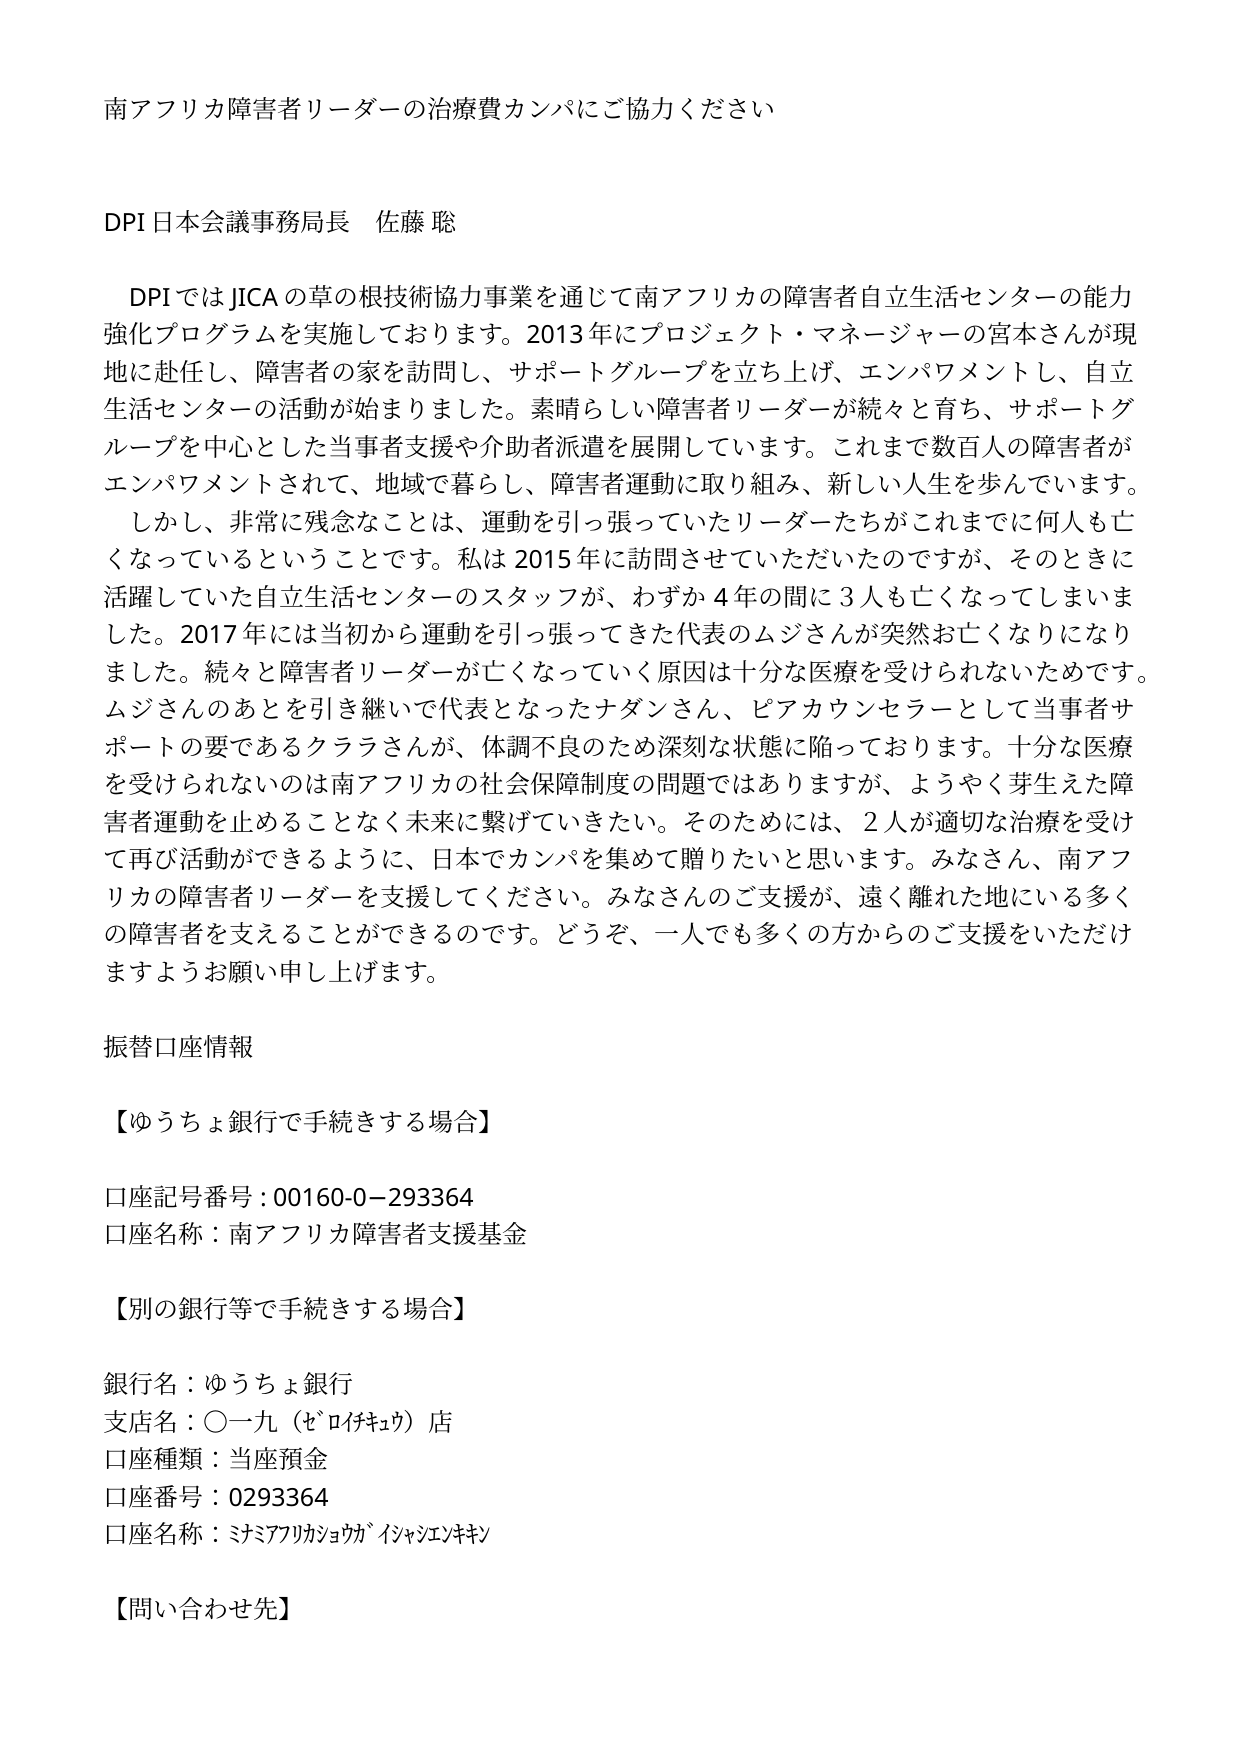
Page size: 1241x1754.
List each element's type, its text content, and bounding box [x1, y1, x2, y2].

text しかし、非常に残念なことは、運動を引っ張っていたリーダーたちがこれまでに何人も亡くなっているということです。私は2015年に訪問させていただいたのですが、そのときに活躍していた自立生活センターのスタッフが、わずか4年の間に３人も亡くなってしまいました。2017年には当初から運動を引っ張ってきた代表のムジさんが突然お亡くなりになりました。続々と障害者リーダーが亡くなっていく原因は十分な医療を受けられないためです。ムジさんのあとを引き継いで代表となったナダンさん、ピアカウンセラーとして当事者サポートの要であるクララさんが、体調不良のため深刻な状態に陥っております。十分な医療を受けられないのは南アフリカの社会保障制度の問題ではありますが、ようやく芽生えた障害者運動を止めることなく未来に繋げていきたい。そのためには、２人が適切な治療を受けて再び活動ができるように、日本でカンパを集めて贈りたいと思います。みなさん、南アフリカの障害者リーダーを支援してください。みなさんのご支援が、遠く離れた地にいる多くの障害者を支えることができるのです。どうぞ、一人でも多くの方からのご支援をいただけますようお願い申し上げます。 [103, 502, 1137, 989]
text 【ゆうちょ銀行で手続きする場合】 [103, 1102, 1137, 1139]
text DPIではJICAの草の根技術協力事業を通じて南アフリカの障害者自立生活センターの能力強化プログラムを実施しております。2013年にプロジェクト・マネージャーの宮本さんが現地に赴任し、障害者の家を訪問し、サポートグループを立ち上げ、エンパワメントし、自立生活センターの活動が始まりました。素晴らしい障害者リーダーが続々と育ち、サポートグループを中心とした当事者支援や介助者派遣を展開しています。これまで数百人の障害者がエンパワメントされて、地域で暮らし、障害者運動に取り組み、新しい人生を歩んでいます。 [103, 277, 1137, 502]
text 【別の銀行等で手続きする場合】 [103, 1289, 1137, 1327]
text 口座名称：ﾐﾅﾐｱﾌﾘｶｼｮｳｶﾞｲｼｬｼｴﾝｷｷﾝ [103, 1514, 1137, 1552]
text 振替口座情報 [103, 1027, 1137, 1064]
text 【問い合わせ先】 [103, 1589, 1137, 1627]
text 支店名：〇一九（ｾﾞﾛｲﾁｷｭｳ）店 [103, 1402, 1137, 1439]
text 口座記号番号 : 00160-0−293364 [103, 1177, 1137, 1214]
text 南アフリカ障害者リーダーの治療費カンパにご協力ください [103, 89, 1137, 127]
text 口座番号：0293364 [103, 1477, 1137, 1514]
text 銀行名：ゆうちょ銀行 [103, 1364, 1137, 1402]
text 口座名称：南アフリカ障害者支援基金 [103, 1214, 1137, 1252]
text 口座種類：当座預金 [103, 1439, 1137, 1477]
text DPI日本会議事務局長 佐藤 聡 [103, 202, 1137, 239]
